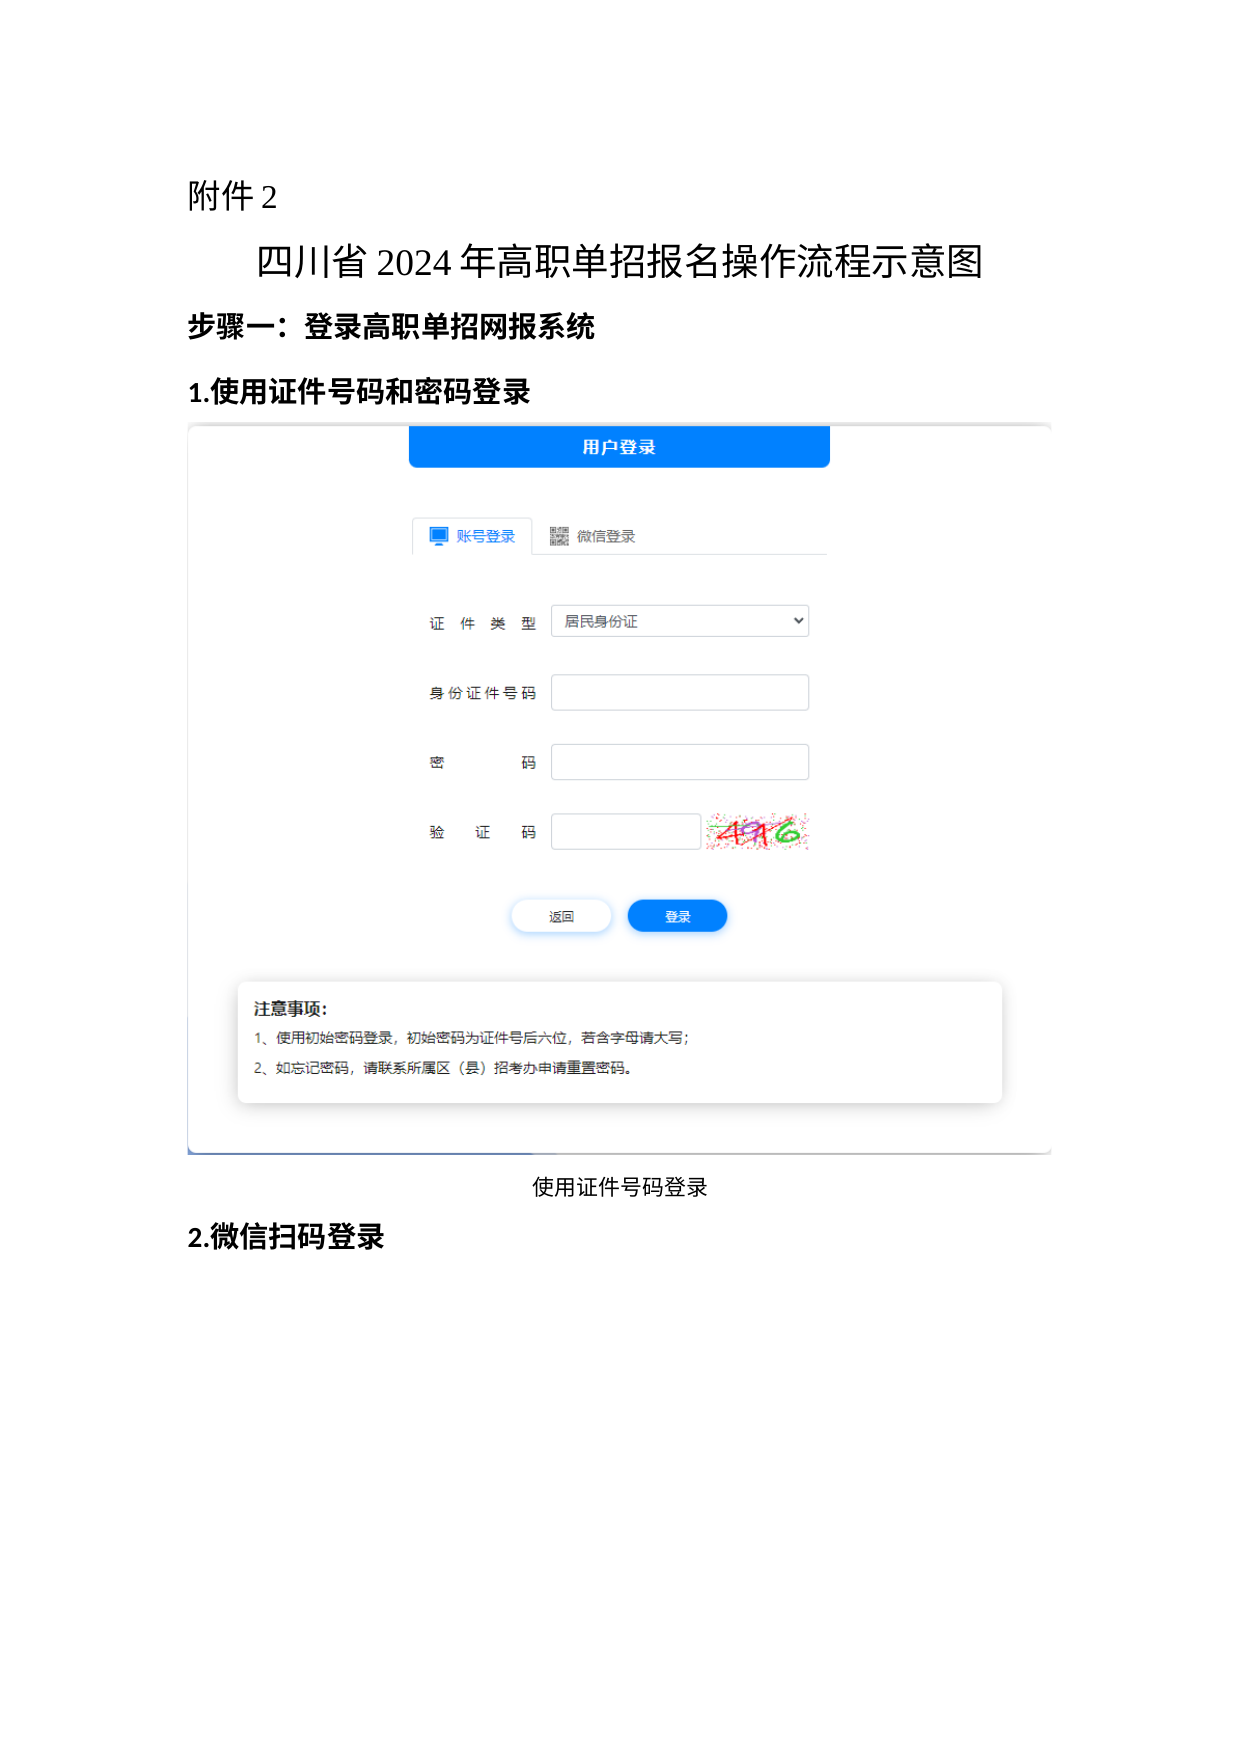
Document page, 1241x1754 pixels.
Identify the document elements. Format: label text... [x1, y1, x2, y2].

text 使用证件号码登录 [187, 1169, 1053, 1202]
text 四川省2024年高职单招报名操作流程示意图 [187, 227, 1053, 292]
text 2.微信扫码登录 [187, 1202, 1053, 1267]
text 1.使用证件号码和密码登录 [187, 357, 1053, 422]
picture [187, 422, 1052, 1155]
text 步骤一：登录高职单招网报系统 [187, 292, 1053, 357]
text 附件2 [187, 162, 1053, 227]
